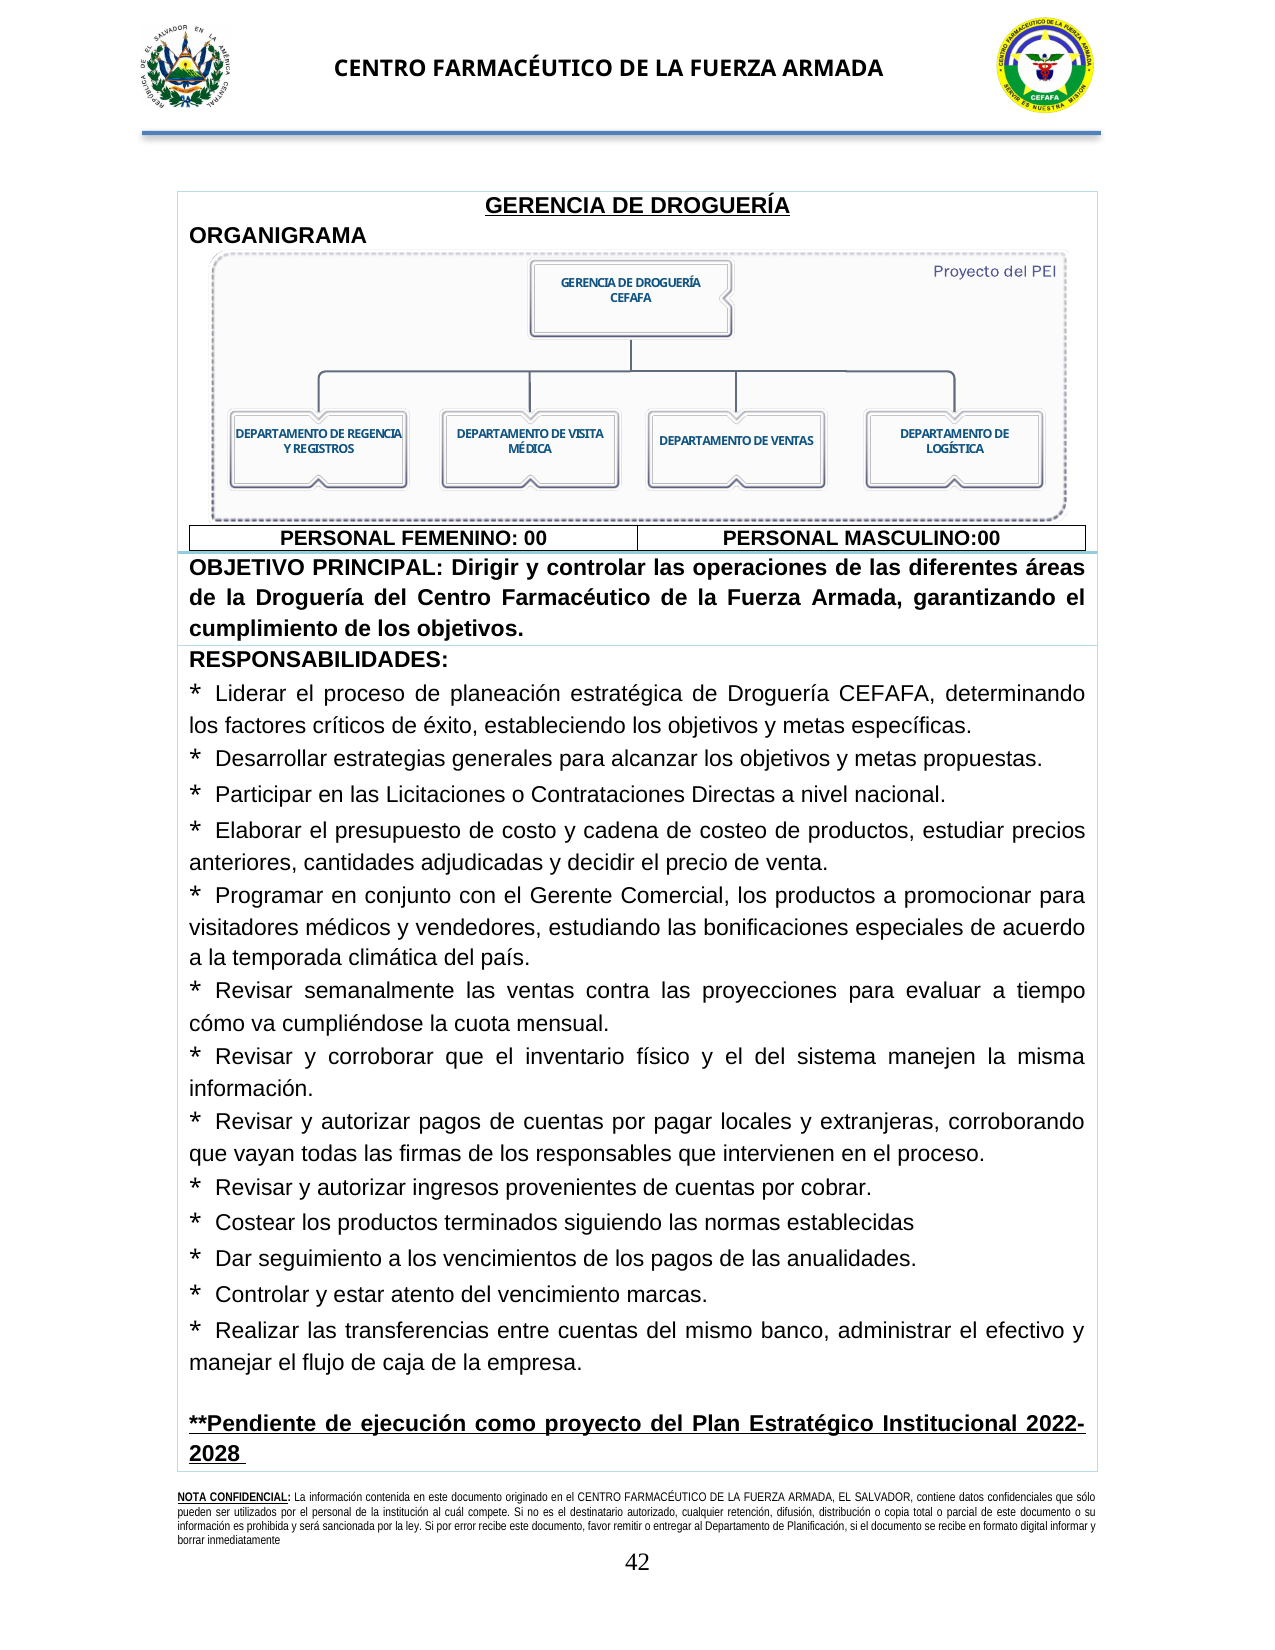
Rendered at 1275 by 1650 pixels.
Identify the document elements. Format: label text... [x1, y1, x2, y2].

picture [993, 13, 1098, 117]
picture [140, 25, 230, 108]
table_header GERENCIA DE DROGUERÍA ORGANIGRAMA [178, 192, 1097, 551]
table_cell OBJETIVO PRINCIPAL: Dirigir y controlar las operaciones de las diferentes áreas de la Droguería del Centro Farmacéutico de la Fuerza Armada, garantizando el cumplimiento de los objetivos. [178, 554, 1097, 645]
table_cell RESPONSABILIDADES: Liderar el proceso de planeación estratégica de Droguería CEFAFA, determinando los factores críticos de éxito, estableciendo los objetivos y metas específicas. Desarrollar estrategias generales para alcanzar los objetivos y metas propuestas. Participar en las Licitaciones o Contrataciones Directas a nivel nacional. Elaborar el presupuesto de costo y cadena de costeo de productos, estudiar precios anteriores, cantidades adjudicadas y decidir el precio de venta. Programar en conjunto con el Gerente Comercial, los productos a promocionar para visitadores médicos y vendedores, estudiando las bonificaciones especiales de acuerdo a la temporada climática del país. Revisar semanalmente las ventas contra las proyecciones para evaluar a tiempo cómo va cumpliéndose la cuota mensual. Revisar y corroborar que el inventario físico y el del sistema manejen la misma información. Revisar y autorizar pagos de cuentas por pagar locales y extranjeras, corroborando que vayan todas las firmas de los responsables que intervienen en el proceso. Revisar y autorizar ingresos provenientes de cuentas por cobrar. Costear los productos terminados siguiendo las normas establecidas Dar seguimiento a los vencimientos de los pagos de las anualidades. Controlar y estar atento del vencimiento marcas. Realizar las transferencias entre cuentas del mismo banco, administrar el efectivo y manejar el flujo de caja de la empresa. **Pendiente de ejecución como proyecto del Plan Estratégico Institucional 2022-2028 [178, 646, 1097, 1471]
